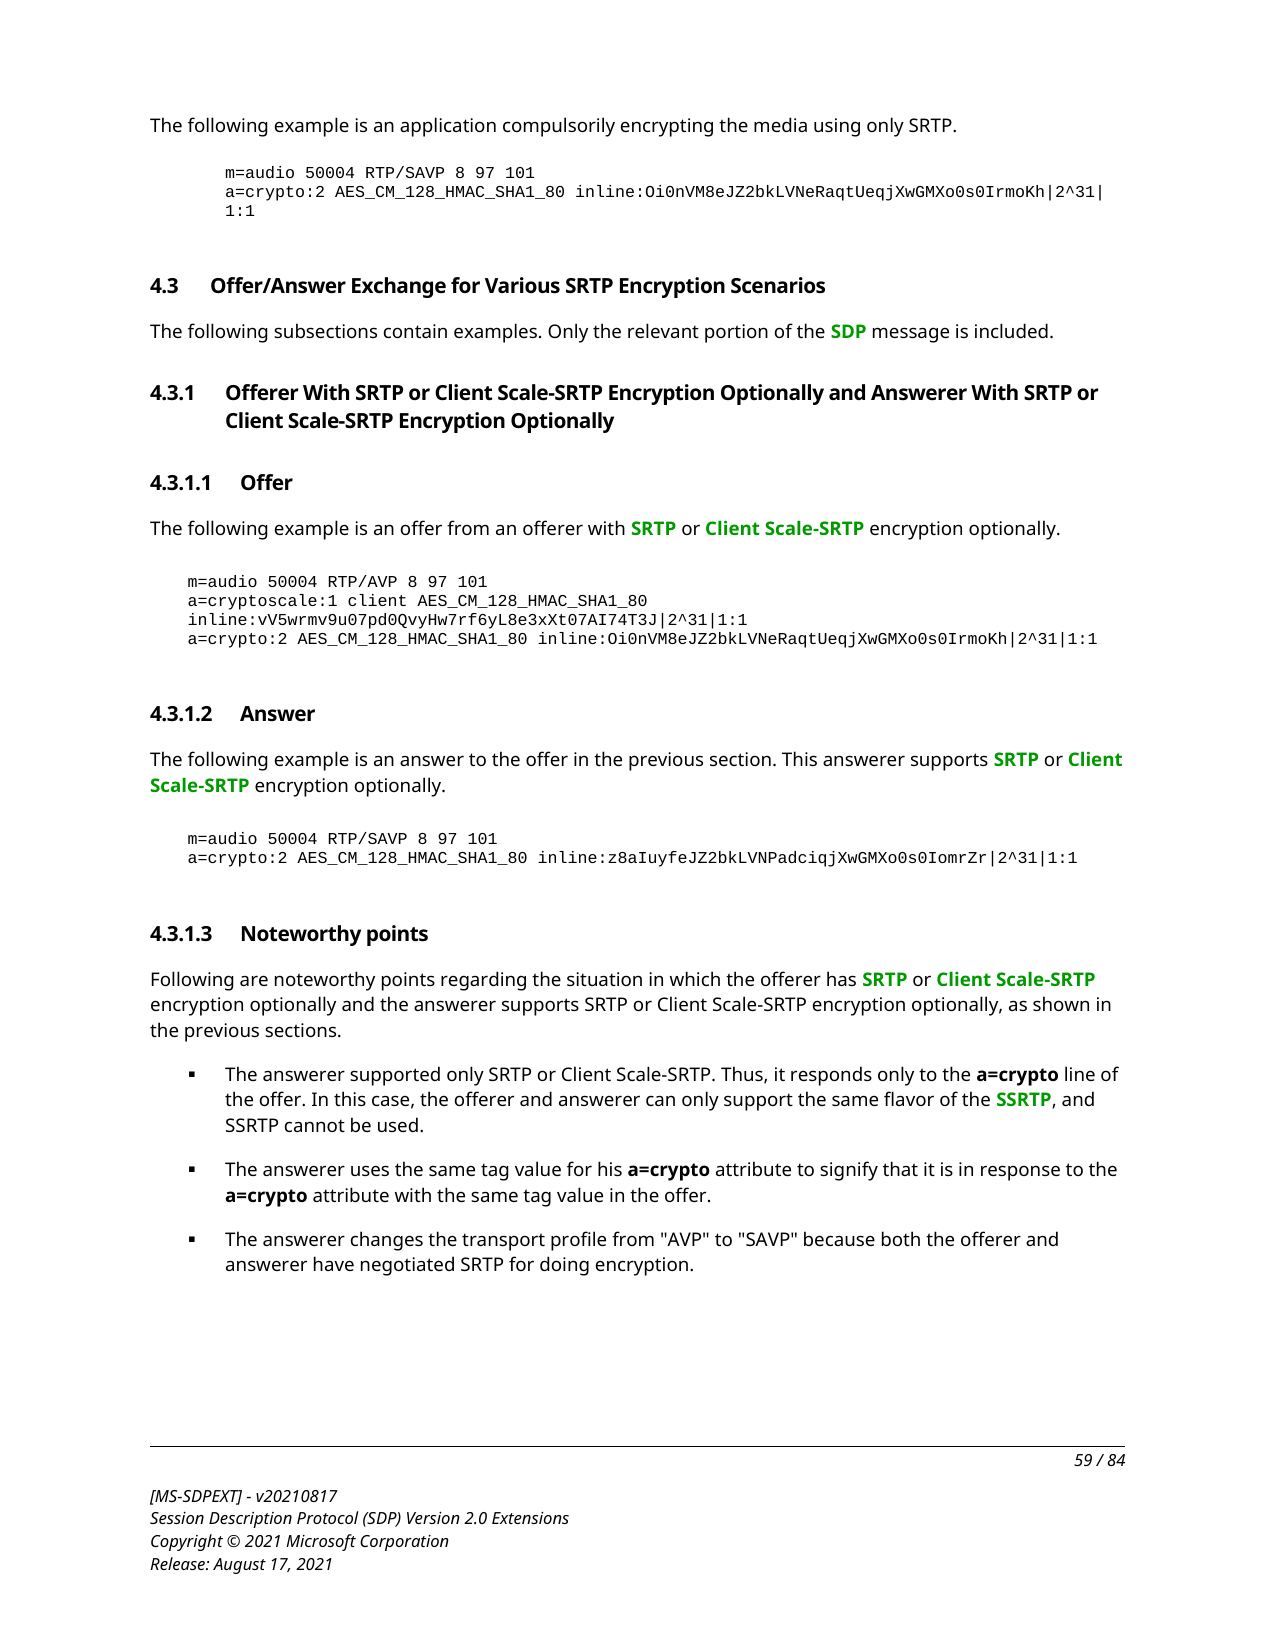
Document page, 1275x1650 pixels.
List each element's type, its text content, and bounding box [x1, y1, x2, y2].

text The following example is an application compulsorily encrypting the media using only SRTP. [150, 112, 1125, 138]
list m=audio 50004 RTP/SAVP 8 97 101 [213, 163, 1137, 176]
list a=crypto:2 AES_CM_128_HMAC_SHA1_80 inline:z8aIuyfeJZ2bkLVNPadciqjXwGMXo0s0IomrZr|2^31|1:1 [175, 835, 1137, 879]
subtitle Noteworthy points [150, 919, 1125, 947]
text Following are noteworthy points regarding the situation in which the offerer has SRTP or Client Scale-SRTP encryption optionally and the answerer supports SRTP or Client Scale-SRTP encryption optionally, as shown in the previous sections. [150, 966, 1125, 1042]
text The following example is an answer to the offer in the previous section. This answerer supports SRTP or Client Scale-SRTP encryption optionally. [150, 747, 1125, 798]
list The answerer uses the same tag value for his a=crypto attribute to signify that it is in response to the a=crypto attribute with the same tag value in the offer. [187, 1156, 1125, 1207]
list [213, 176, 1137, 232]
text The following subsections contain examples. Only the relevant portion of the SDP message is included. [150, 319, 1125, 344]
subtitle Offer/Answer Exchange for Various SRTP Encryption Scenarios [150, 272, 1125, 300]
subtitle Offerer With SRTP or Client Scale-SRTP Encryption Optionally and Answerer With SRTP or Client Scale-SRTP Encryption Optionally [150, 378, 1125, 434]
list a=cryptoscale:1 client AES_CM_128_HMAC_SHA1_80 inline:vV5wrmv9u07pd0QvyHw7rf6yL8e3xXt07AI74T3J|2^31|1:1 [175, 578, 1137, 616]
subtitle Answer [150, 699, 1125, 728]
list a=crypto:2 AES_CM_128_HMAC_SHA1_80 inline:Oi0nVM8eJZ2bkLVNeRaqtUeqjXwGMXo0s0IrmoKh|2^31|1:1 [175, 616, 1137, 660]
text The following example is an offer from an offerer with SRTP or Client Scale-SRTP encryption optionally. [150, 515, 1125, 541]
list The answerer supported only SRTP or Client Scale-SRTP. Thus, it responds only to the a=crypto line of the offer. In this case, the offerer and answerer can only support the same flavor of the SSRTP, and SSRTP cannot be used. [187, 1061, 1125, 1138]
subtitle Offer [150, 468, 1125, 496]
list The answerer changes the transport profile from "AVP" to "SAVP" because both the offerer and answerer have negotiated SRTP for doing encryption. [187, 1226, 1125, 1277]
